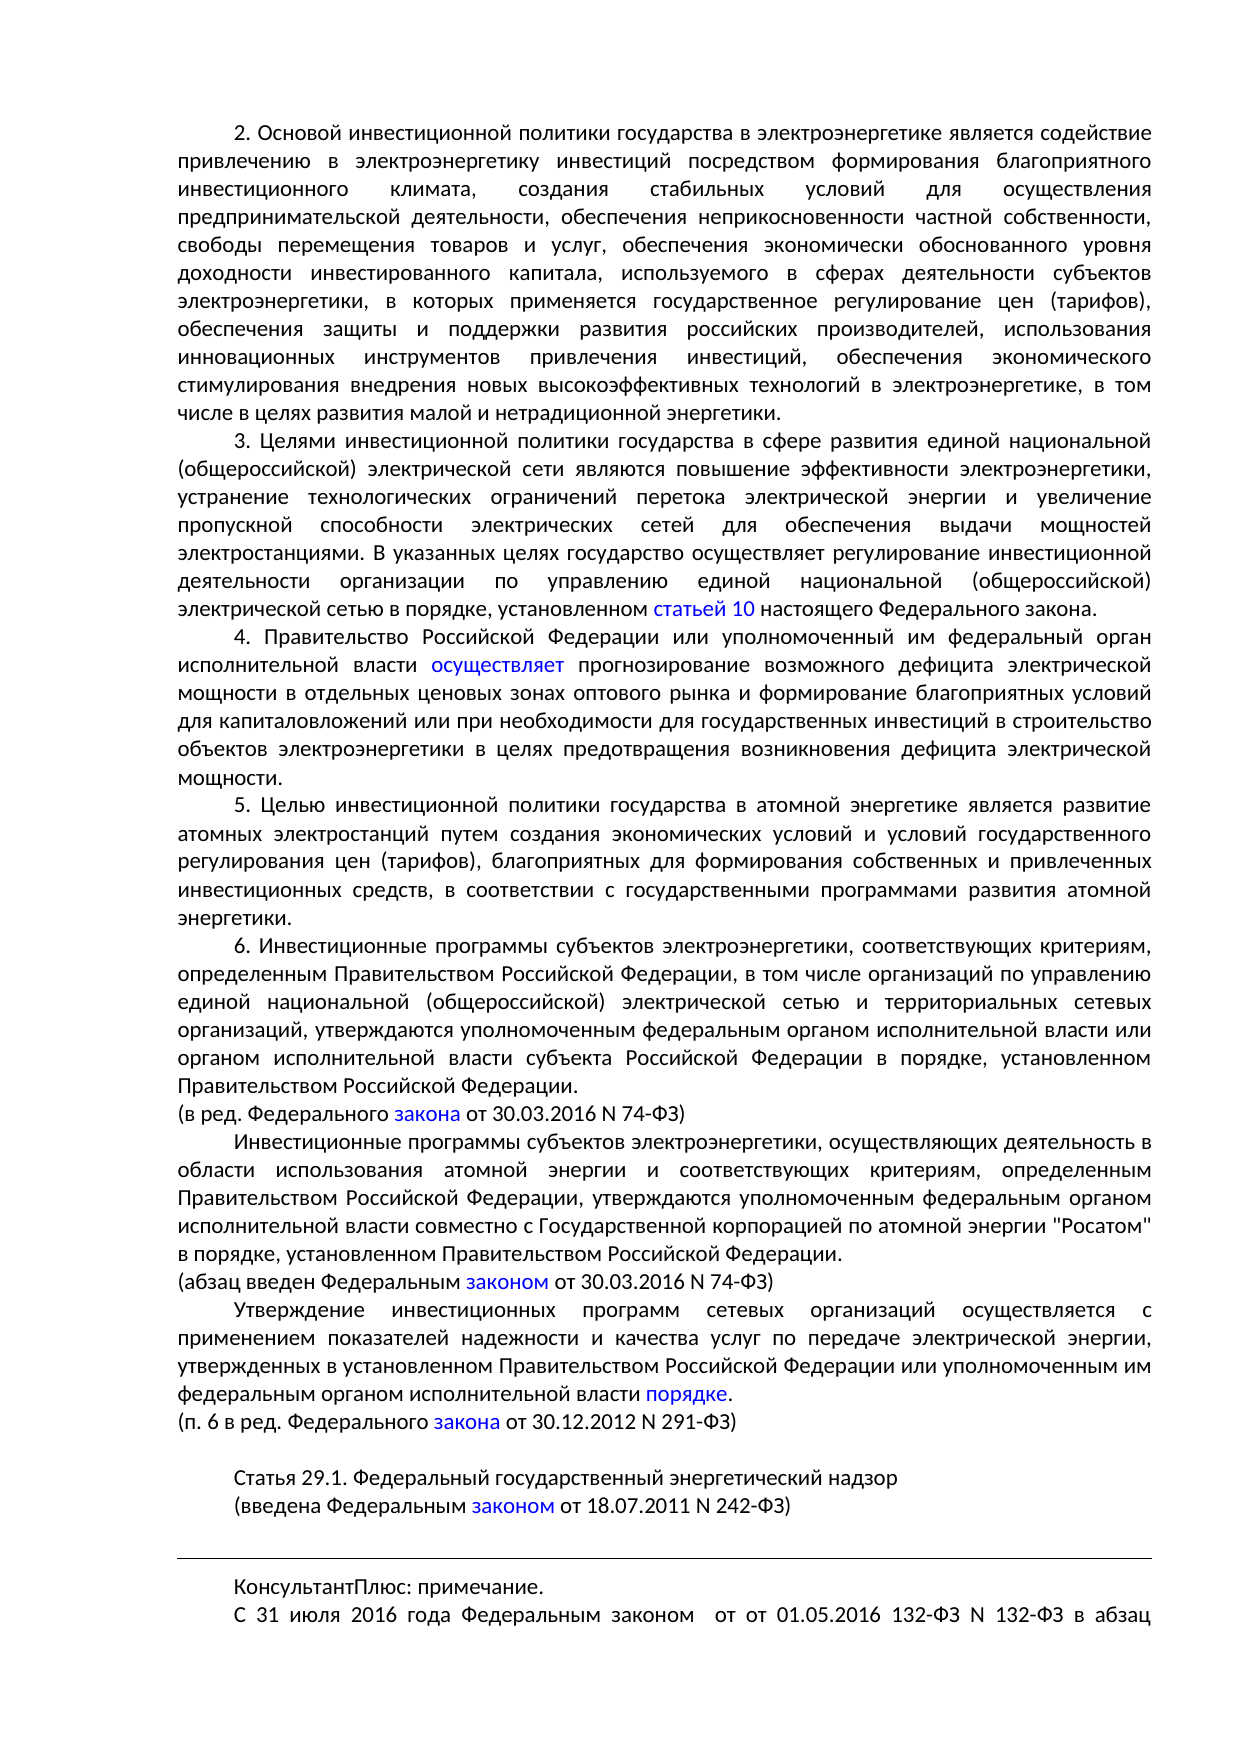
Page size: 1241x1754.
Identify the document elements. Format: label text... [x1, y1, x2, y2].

text (введена Федеральным законом от 18.07.2011 N 242-ФЗ) [177, 1491, 1152, 1519]
text (п. 6 в ред. Федерального закона от 30.12.2012 N 291-ФЗ) [177, 1407, 1152, 1435]
text Статья 29.1. Федеральный государственный энергетический надзор [177, 1463, 1152, 1491]
text 4. Правительство Российской Федерации или уполномоченный им федеральный орган исполнительной власти осуществляет прогнозирование возможного дефицита электрической мощности в отдельных ценовых зонах оптового рынка и формирование благоприятных условий для капиталовложений или при необходимости для государственных инвестиций в строительство объектов электроэнергетики в целях предотвращения возникновения дефицита электрической мощности. [177, 622, 1152, 791]
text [177, 1600, 1152, 1628]
text Инвестиционные программы субъектов электроэнергетики, осуществляющих деятельность в области использования атомной энергии и соответствующих критериям, определенным Правительством Российской Федерации, утверждаются уполномоченным федеральным органом исполнительной власти совместно с Государственной корпорацией по атомной энергии "Росатом" в порядке, установленном Правительством Российской Федерации. [177, 1127, 1152, 1267]
text (абзац введен Федеральным законом от 30.03.2016 N 74-ФЗ) [177, 1267, 1152, 1295]
text КонсультантПлюс: примечание. [177, 1572, 1152, 1600]
text 6. Инвестиционные программы субъектов электроэнергетики, соответствующих критериям, определенным Правительством Российской Федерации, в том числе организаций по управлению единой национальной (общероссийской) электрической сетью и территориальных сетевых организаций, утверждаются уполномоченным федеральным органом исполнительной власти или органом исполнительной власти субъекта Российской Федерации в порядке, установленном Правительством Российской Федерации. [177, 931, 1152, 1099]
text 2. Основой инвестиционной политики государства в электроэнергетике является содействие привлечению в электроэнергетику инвестиций посредством формирования благоприятного инвестиционного климата, создания стабильных условий для осуществления предпринимательской деятельности, обеспечения неприкосновенности частной собственности, свободы перемещения товаров и услуг, обеспечения экономически обоснованного уровня доходности инвестированного капитала, используемого в сферах деятельности субъектов электроэнергетики, в которых применяется государственное регулирование цен (тарифов), обеспечения защиты и поддержки развития российских производителей, использования инновационных инструментов привлечения инвестиций, обеспечения экономического стимулирования внедрения новых высокоэффективных технологий в электроэнергетике, в том числе в целях развития малой и нетрадиционной энергетики. [177, 118, 1152, 426]
text 5. Целью инвестиционной политики государства в атомной энергетике является развитие атомных электростанций путем создания экономических условий и условий государственного регулирования цен (тарифов), благоприятных для формирования собственных и привлеченных инвестиционных средств, в соответствии с государственными программами развития атомной энергетики. [177, 791, 1152, 931]
text 3. Целями инвестиционной политики государства в сфере развития единой национальной (общероссийской) электрической сети являются повышение эффективности электроэнергетики, устранение технологических ограничений перетока электрической энергии и увеличение пропускной способности электрических сетей для обеспечения выдачи мощностей электростанциями. В указанных целях государство осуществляет регулирование инвестиционной деятельности организации по управлению единой национальной (общероссийской) электрической сетью в порядке, установленном статьей 10 настоящего Федерального закона. [177, 426, 1152, 622]
text Утверждение инвестиционных программ сетевых организаций осуществляется с применением показателей надежности и качества услуг по передаче электрической энергии, утвержденных в установленном Правительством Российской Федерации или уполномоченным им федеральным органом исполнительной власти порядке. [177, 1295, 1152, 1407]
text (в ред. Федерального закона от 30.03.2016 N 74-ФЗ) [177, 1099, 1152, 1127]
